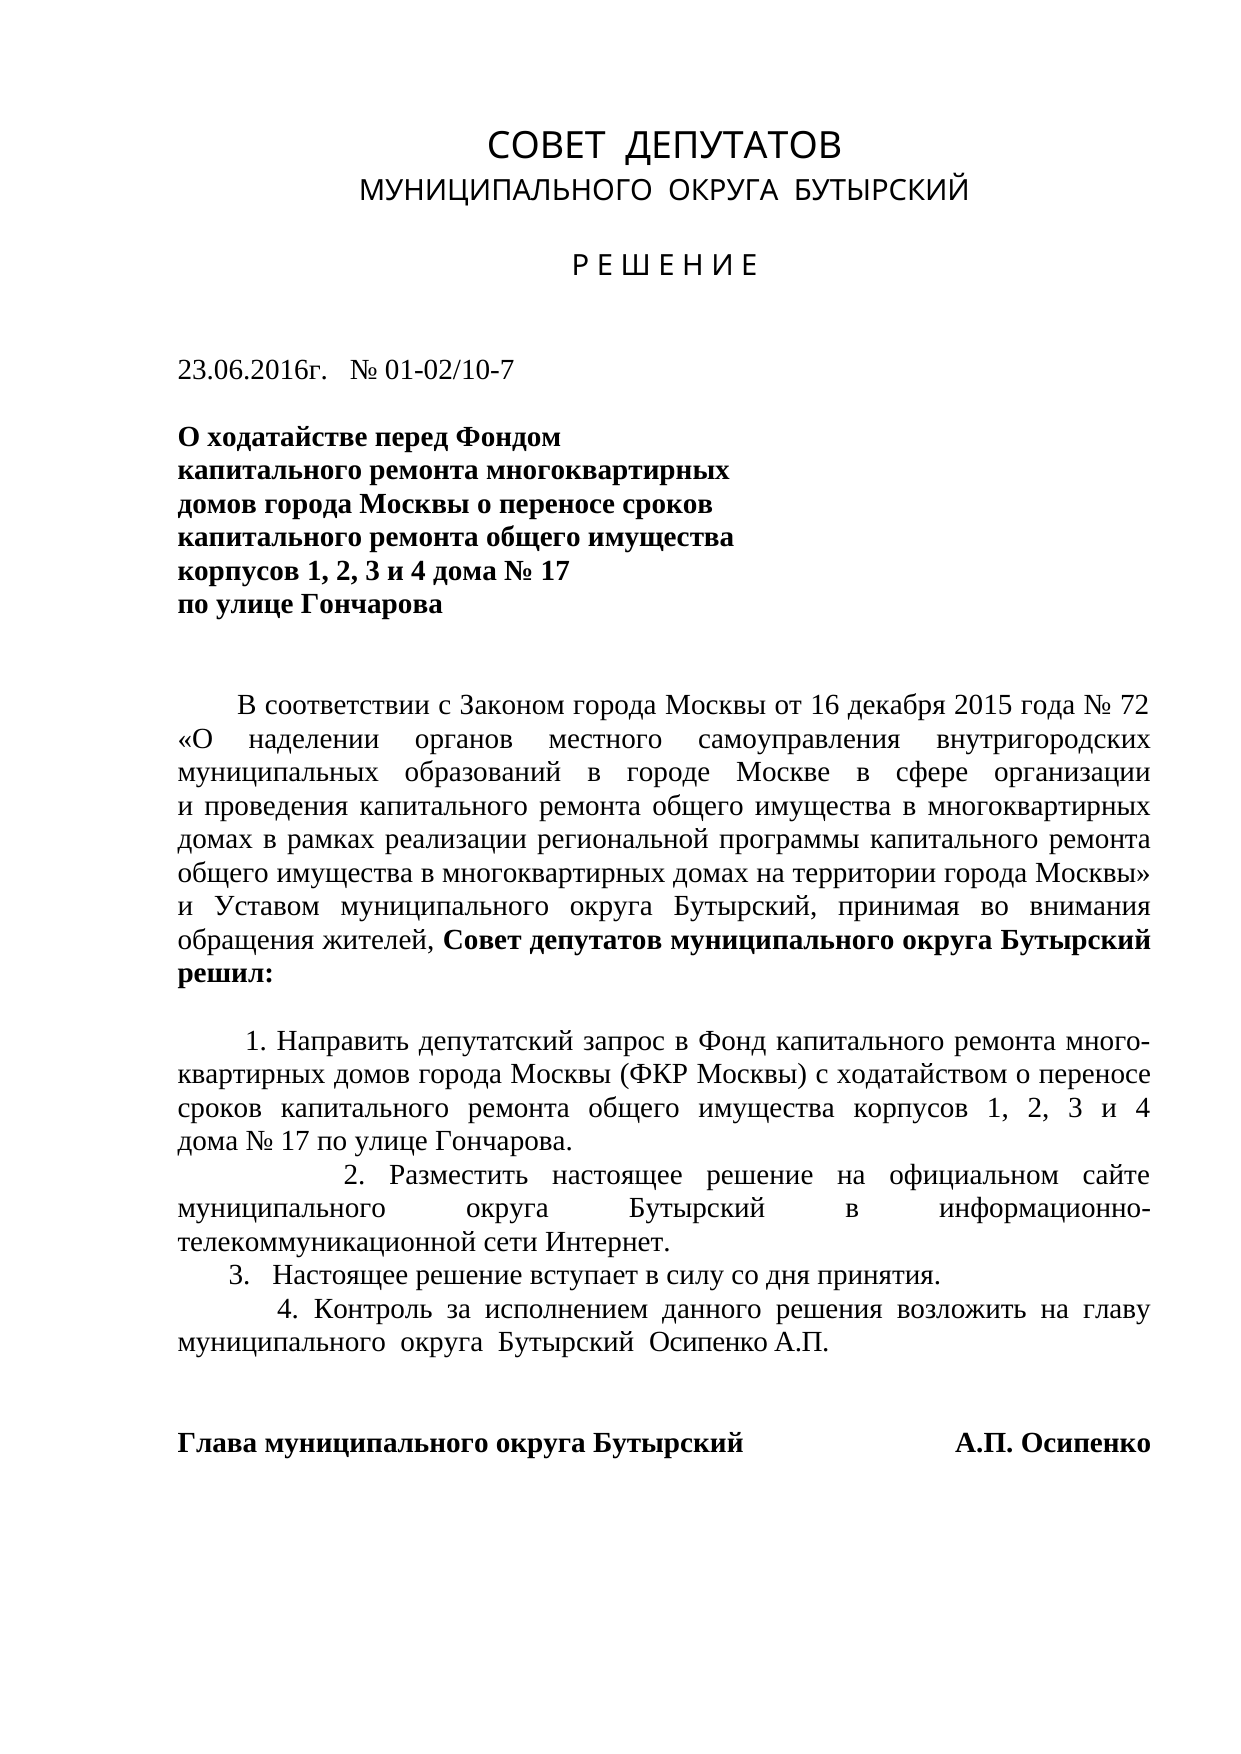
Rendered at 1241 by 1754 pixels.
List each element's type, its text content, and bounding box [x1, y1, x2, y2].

text по улице Гончарова [177, 587, 945, 620]
text капитального ремонта многоквартирных [177, 452, 945, 486]
text О ходатайстве перед Фондом [177, 419, 945, 452]
text СОВЕТ ДЕПУТАТОВ [177, 118, 1152, 169]
text 4. Контроль за исполнением данного решения возложить на главу муниципального округа Бутырский Осипенко А.П. [177, 1291, 1152, 1358]
text капитального ремонта общего имущества [177, 519, 945, 553]
text 3. Настоящее решение вступает в силу со дня принятия. [177, 1257, 1152, 1291]
text 1. Направить депутатский запрос в Фонд капитального ремонта много-квартирных домов города Москвы (ФКР Москвы) с ходатайством о переносе сроков капитального ремонта общего имущества корпусов 1, 2, 3 и 4 дома № 17 по улице Гончарова. [177, 1023, 1152, 1157]
text Глава муниципального округа Бутырский А.П. Осипенко [177, 1425, 1152, 1459]
text корпусов 1, 2, 3 и 4 дома № 17 [177, 553, 945, 587]
text В соответствии с Законом города Москвы от 16 декабря 2015 года № 72 «О наделении органов местного самоуправления внутригородских муниципальных образований в городе Москве в сфере организации и проведения капитального ремонта общего имущества в многоквартирных домах в рамках реализации региональной программы капитального ремонта общего имущества в многоквартирных домах на территории города Москвы» и Уставом муниципального округа Бутырский, принимая во внимания обращения жителей, Совет депутатов муниципального округа Бутырский решил: [177, 687, 1152, 989]
text 23.06.2016г. № 01-02/10-7 [177, 352, 1152, 385]
text домов города Москвы о переносе сроков [177, 486, 945, 519]
text МУНИЦИПАЛЬНОГО ОКРУГА БУТЫРСКИЙ [177, 169, 1152, 209]
text Р Е Ш Е Н И Е [177, 244, 1152, 284]
text 2. Разместить настоящее решение на официальном сайте муниципального округа Бутырский в информационно-телекоммуникационной сети Интернет. [177, 1157, 1152, 1257]
